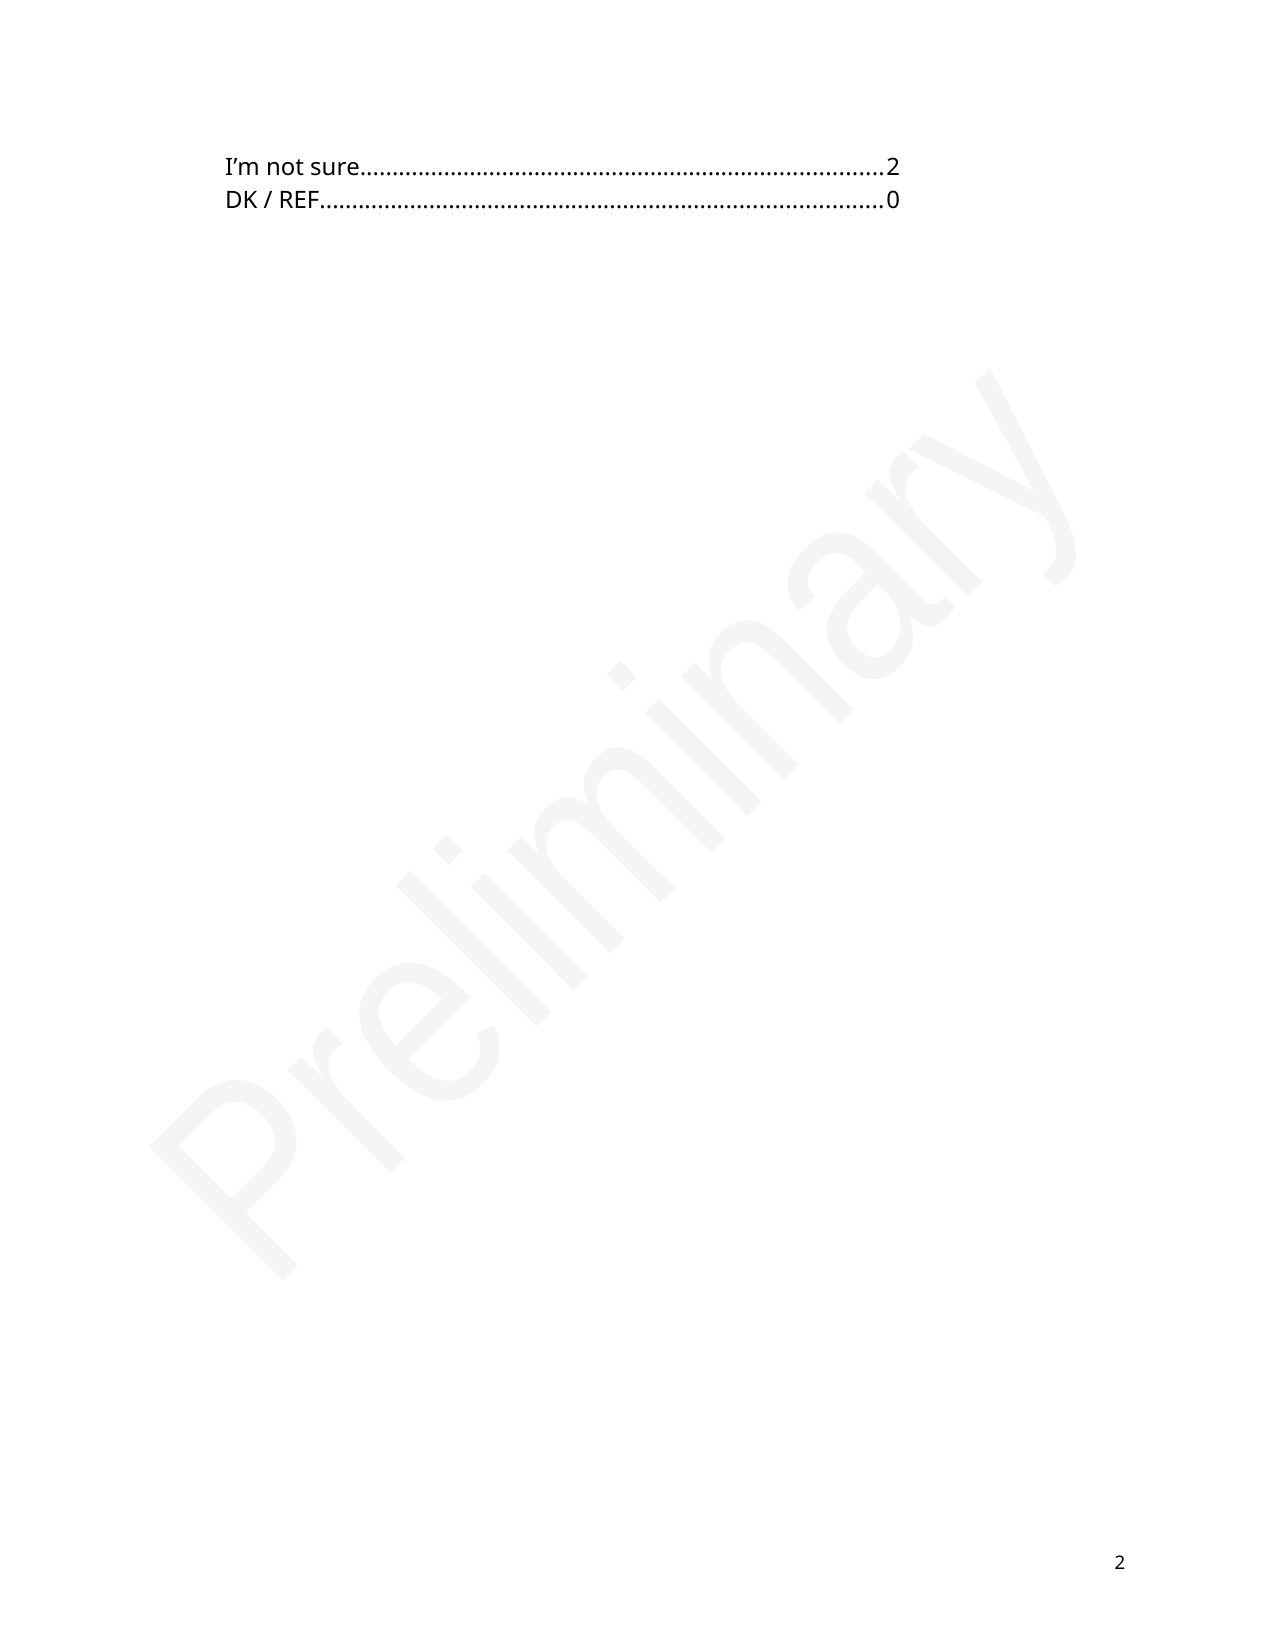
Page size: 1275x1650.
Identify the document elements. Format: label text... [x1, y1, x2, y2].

text DK / REF 0 [225, 183, 1125, 215]
text I’m not sure 2 [225, 150, 1125, 183]
